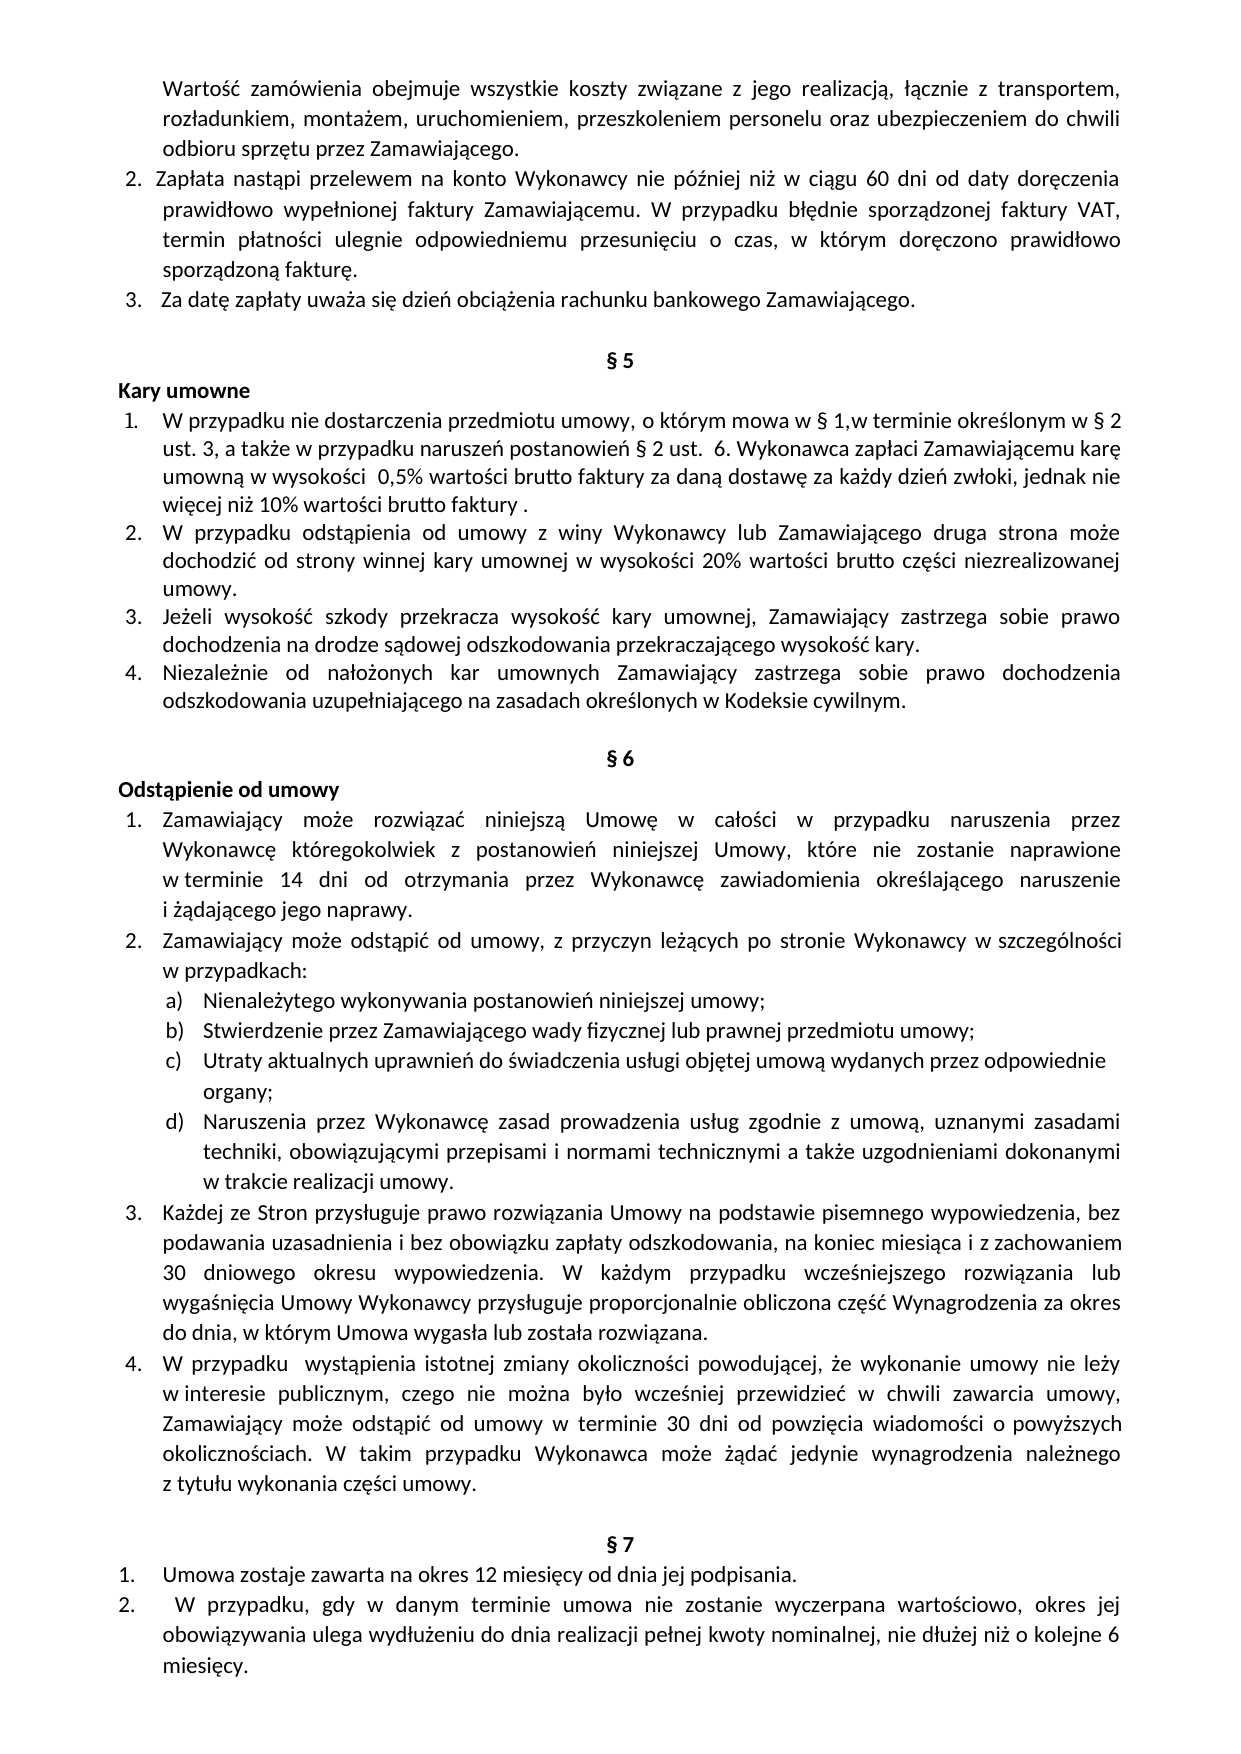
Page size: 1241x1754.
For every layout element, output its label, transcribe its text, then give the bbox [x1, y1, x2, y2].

list Zamawiający może odstąpić od umowy, z przyczyn leżących po stronie Wykonawcy w szczególności w przypadkach: [125, 926, 1122, 984]
list W przypadku wystąpienia istotnej zmiany okoliczności powodującej, że wykonanie umowy nie leży w interesie publicznym, czego nie można było wcześniej przewidzieć w chwili zawarcia umowy, Zamawiający może odstąpić od umowy w terminie 30 dni od powzięcia wiadomości o powyższych okolicznościach. W takim przypadku Wykonawca może żądać jedynie wynagrodzenia należnego z tytułu wykonania części umowy. [125, 1349, 1122, 1498]
text Wartość zamówienia obejmuje wszystkie koszty związane z jego realizacją, łącznie z transportem, rozładunkiem, montażem, uruchomieniem, przeszkoleniem personelu oraz ubezpieczeniem do chwili odbioru sprzętu przez Zamawiającego. [162, 74, 1122, 162]
list Nienależytego wykonywania postanowień niniejszej umowy; [165, 986, 1122, 1014]
list Utraty aktualnych uprawnień do świadczenia usługi objętej umową wydanych przez odpowiednie organy; [165, 1047, 1122, 1105]
list Za datę zapłaty uważa się dzień obciążenia rachunku bankowego Zamawiającego. [125, 285, 1122, 313]
list Umowa zostaje zawarta na okres 12 miesięcy od dnia jej podpisania. [118, 1560, 1122, 1588]
list Zamawiający może rozwiązać niniejszą Umowę w całości w przypadku naruszenia przez Wykonawcę któregokolwiek z postanowień niniejszej Umowy, które nie zostanie naprawione w terminie 14 dni od otrzymania przez Wykonawcę zawiadomienia określającego naruszenie i żądającego jego naprawy. [125, 805, 1122, 924]
text Odstąpienie od umowy [118, 775, 1122, 803]
list W przypadku nie dostarczenia przedmiotu umowy, o którym mowa w § 1,w terminie określonym w § 2 ust. 3, a także w przypadku naruszeń postanowień § 2 ust. 6. Wykonawca zapłaci Zamawiającemu karę umowną w wysokości 0,5% wartości brutto faktury za daną dostawę za każdy dzień zwłoki, jednak nie więcej niż 10% wartości brutto faktury . [125, 406, 1122, 518]
text Kary umowne [118, 376, 1122, 404]
text § 5 [118, 346, 1122, 374]
list Każdej ze Stron przysługuje prawo rozwiązania Umowy na podstawie pisemnego wypowiedzenia, bez podawania uzasadnienia i bez obowiązku zapłaty odszkodowania, na koniec miesiąca i z zachowaniem 30 dniowego okresu wypowiedzenia. W każdym przypadku wcześniejszego rozwiązania lub wygaśnięcia Umowy Wykonawcy przysługuje proporcjonalnie obliczona część Wynagrodzenia za okres do dnia, w którym Umowa wygasła lub została rozwiązana. [125, 1198, 1122, 1347]
list Stwierdzenie przez Zamawiającego wady fizycznej lub prawnej przedmiotu umowy; [165, 1016, 1122, 1044]
text § 6 [118, 744, 1122, 773]
text § 7 [118, 1530, 1122, 1558]
list W przypadku, gdy w danym terminie umowa nie zostanie wyczerpana wartościowo, okres jej obowiązywania ulega wydłużeniu do dnia realizacji pełnej kwoty nominalnej, nie dłużej niż o kolejne 6 miesięcy. [118, 1590, 1122, 1679]
list Niezależnie od nałożonych kar umownych Zamawiający zastrzega sobie prawo dochodzenia odszkodowania uzupełniającego na zasadach określonych w Kodeksie cywilnym. [125, 658, 1122, 714]
list Jeżeli wysokość szkody przekracza wysokość kary umownej, Zamawiający zastrzega sobie prawo dochodzenia na drodze sądowej odszkodowania przekraczającego wysokość kary. [125, 602, 1122, 658]
list Zapłata nastąpi przelewem na konto Wykonawcy nie później niż w ciągu 60 dni od daty doręczenia prawidłowo wypełnionej faktury Zamawiającemu. W przypadku błędnie sporządzonej faktury VAT, termin płatności ulegnie odpowiedniemu przesunięciu o czas, w którym doręczono prawidłowo sporządzoną fakturę. [125, 164, 1122, 283]
list Naruszenia przez Wykonawcę zasad prowadzenia usług zgodnie z umową, uznanymi zasadami techniki, obowiązującymi przepisami i normami technicznymi a także uzgodnieniami dokonanymi w trakcie realizacji umowy. [165, 1107, 1122, 1196]
list W przypadku odstąpienia od umowy z winy Wykonawcy lub Zamawiającego druga strona może dochodzić od strony winnej kary umownej w wysokości 20% wartości brutto części niezrealizowanej umowy. [125, 518, 1122, 602]
